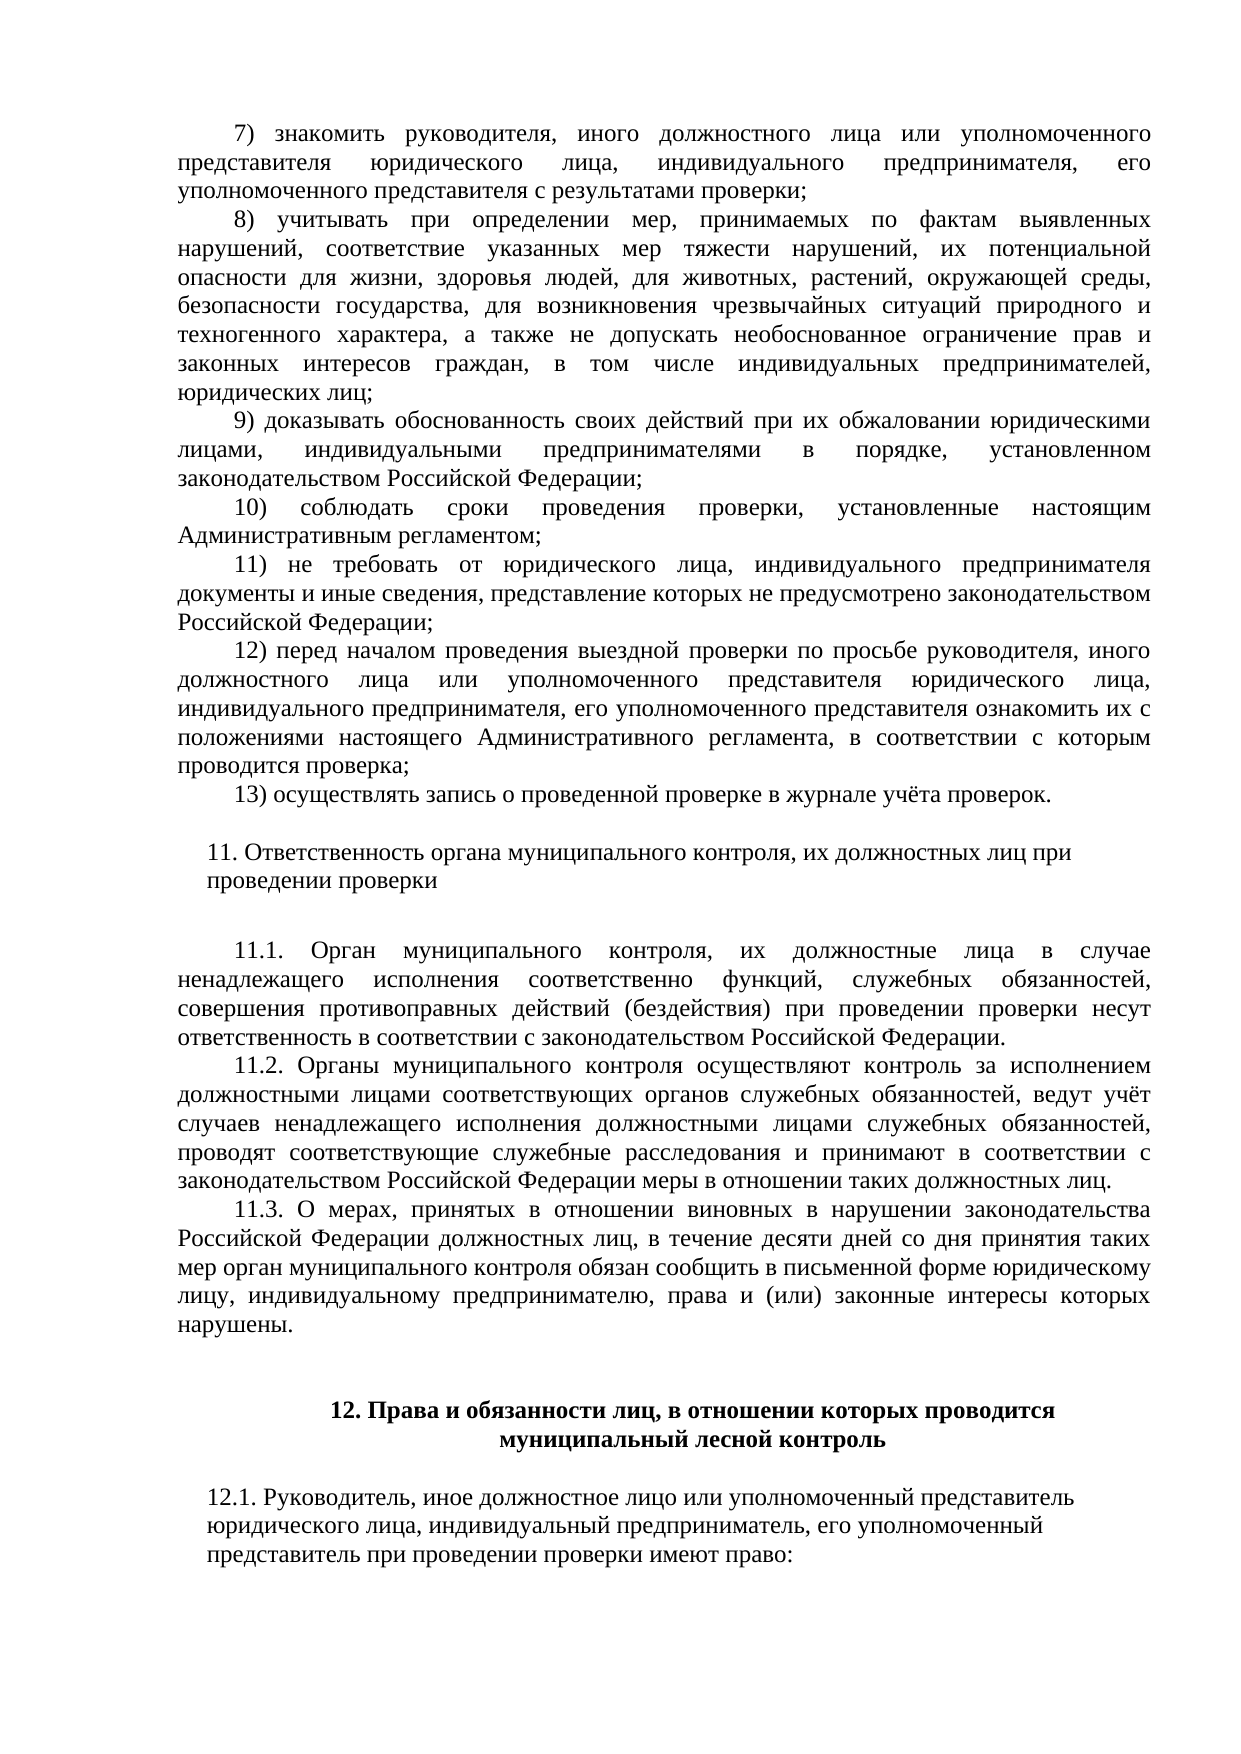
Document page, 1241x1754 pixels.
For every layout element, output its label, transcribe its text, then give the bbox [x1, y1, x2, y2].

text муниципальный лесной контроль [177, 1424, 1152, 1453]
text 7) знакомить руководителя, иного должностного лица или уполномоченного представителя юридического лица, индивидуального предпринимателя, его уполномоченного представителя с результатами проверки; [177, 118, 1152, 204]
text 12) перед началом проведения выездной проверки по просьбе руководителя, иного должностного лица или уполномоченного представителя юридического лица, индивидуального предпринимателя, его уполномоченного представителя ознакомить их с положениями настоящего Административного регламента, в соответствии с которым проводится проверка; [177, 636, 1152, 779]
text 11. Ответственность органа муниципального контроля, их должностных лиц при проведении проверки [207, 837, 1152, 894]
text 12.1. Руководитель, иное должностное лицо или уполномоченный представитель юридического лица, индивидуальный предприниматель, его уполномоченный представитель при проведении проверки имеют право: [207, 1482, 1152, 1568]
text 12. Права и обязанности лиц, в отношении которых проводится [177, 1396, 1152, 1424]
text 11) не требовать от юридического лица, индивидуального предпринимателя документы и иные сведения, представление которых не предусмотрено законодательством Российской Федерации; [177, 549, 1152, 636]
text 11.1. Орган муниципального контроля, их должностные лица в случае ненадлежащего исполнения соответственно функций, служебных обязанностей, совершения противоправных действий (бездействия) при проведении проверки несут ответственность в соответствии с законодательством Российской Федерации. [177, 936, 1152, 1051]
text 9) доказывать обоснованность своих действий при их обжаловании юридическими лицами, индивидуальными предпринимателями в порядке, установленном законодательством Российской Федерации; [177, 406, 1152, 492]
text 11.3. О мерах, принятых в отношении виновных в нарушении законодательства Российской Федерации должностных лиц, в течение десяти дней со дня принятия таких мер орган муниципального контроля обязан сообщить в письменной форме юридическому лицу, индивидуальному предпринимателю, права и (или) законные интересы которых нарушены. [177, 1194, 1152, 1338]
text 13) осуществлять запись о проведенной проверке в журнале учёта проверок. [177, 779, 1152, 808]
text 11.2. Органы муниципального контроля осуществляют контроль за исполнением должностными лицами соответствующих органов служебных обязанностей, ведут учёт случаев ненадлежащего исполнения должностными лицами служебных обязанностей, проводят соответствующие служебные расследования и принимают в соответствии с законодательством Российской Федерации меры в отношении таких должностных лиц. [177, 1051, 1152, 1194]
text 10) соблюдать сроки проведения проверки, установленные настоящим Административным регламентом; [177, 492, 1152, 549]
text 8) учитывать при определении мер, принимаемых по фактам выявленных нарушений, соответствие указанных мер тяжести нарушений, их потенциальной опасности для жизни, здоровья людей, для животных, растений, окружающей среды, безопасности государства, для возникновения чрезвычайных ситуаций природного и техногенного характера, а также не допускать необоснованное ограничение прав и законных интересов граждан, в том числе индивидуальных предпринимателей, юридических лиц; [177, 204, 1152, 406]
